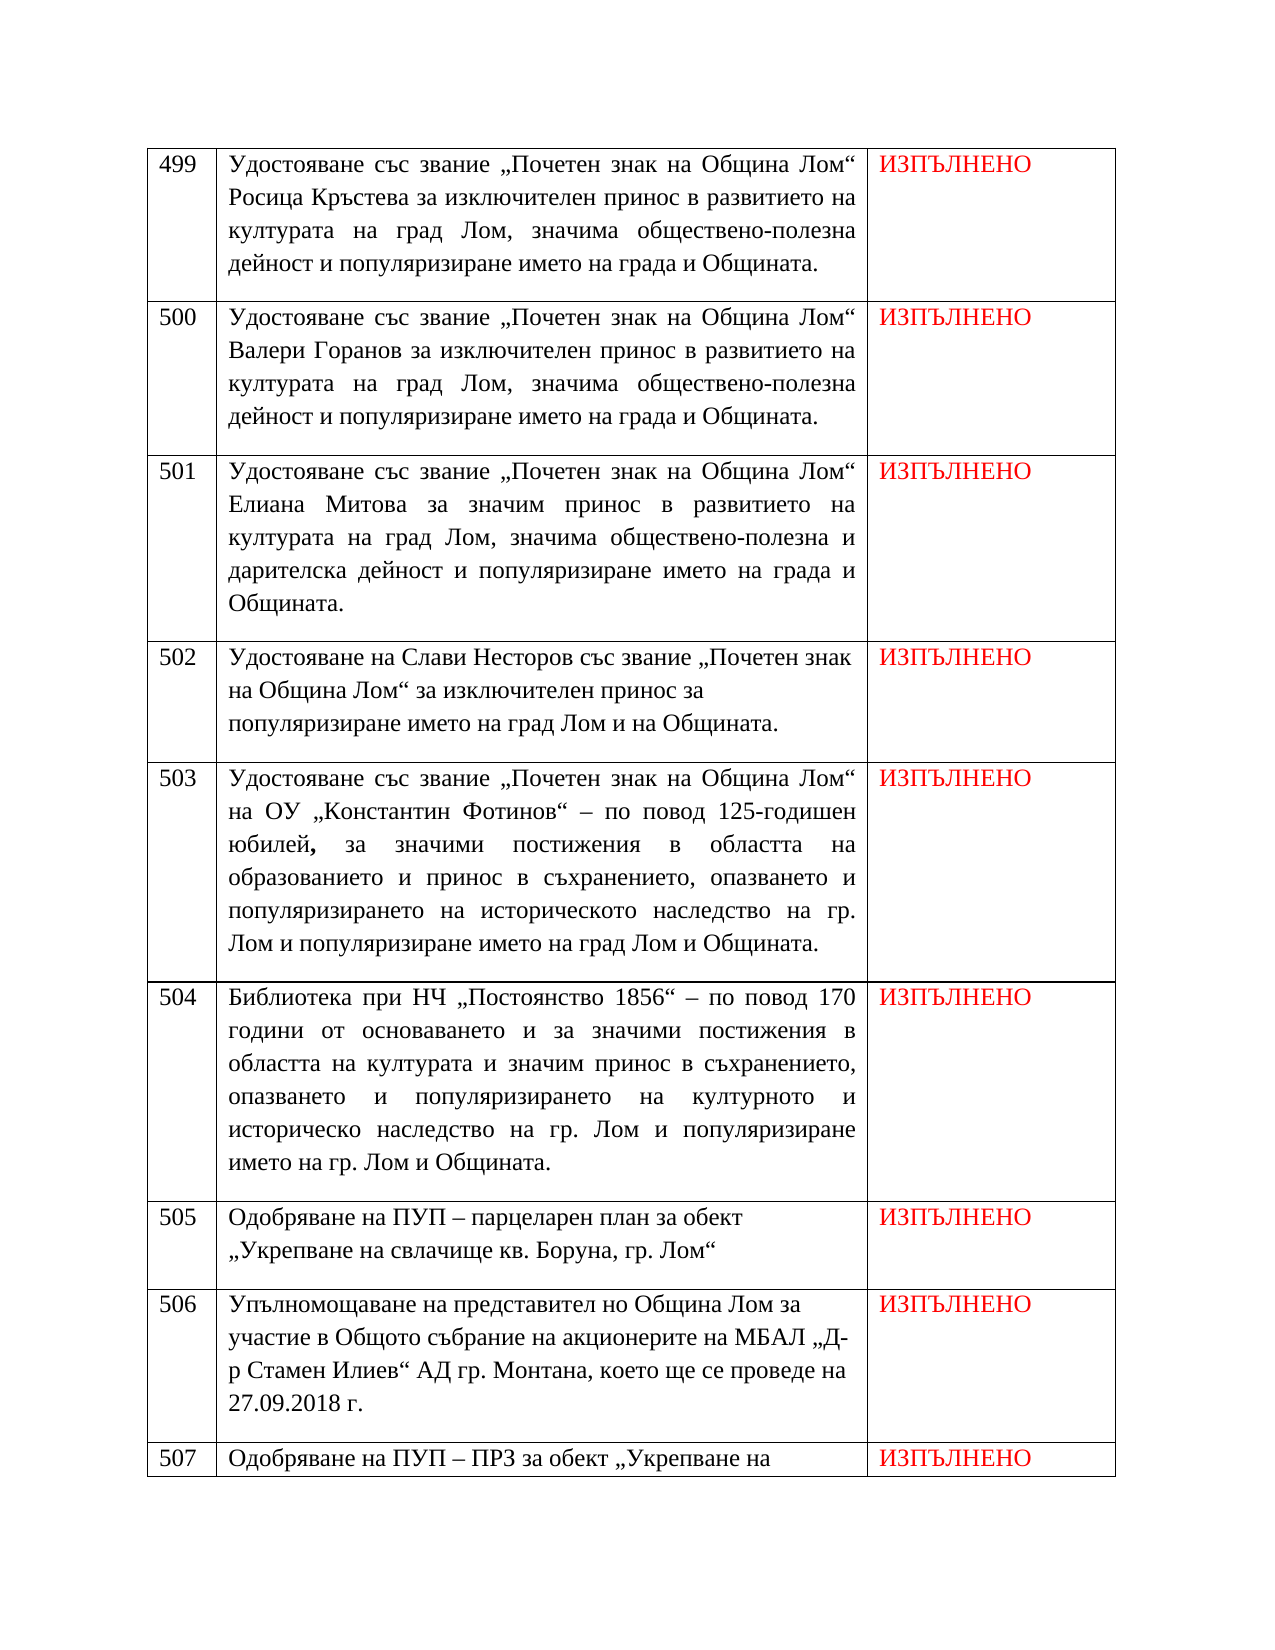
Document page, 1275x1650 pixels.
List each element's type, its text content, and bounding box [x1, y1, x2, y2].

table_cell Удостояване със звание „Почетен знак на Община Лом“ на ОУ „Константин Фотинов“ – по повод 125-годишен юбилей, за значими постижения в областта на образованието и принос в съхранението, опазването и популяризирането на историческото наследство на гр. Лом и популяризиране името на град Лом и Общината. [217, 763, 867, 981]
table_cell Упълномощаване на представител но Община Лом за участие в Общото събрание на акционерите на МБАЛ „Д-р Стамен Илиев“ АД гр. Монтана, което ще се проведе на 27.09.2018 г. [217, 1290, 867, 1442]
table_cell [217, 1443, 867, 1476]
table_cell 506 [148, 1290, 216, 1442]
table_cell ИЗПЪЛНЕНО [868, 983, 1115, 1201]
table_cell Библиотека при НЧ „Постоянство 1856“ – по повод 170 години от основаването и за значими постижения в областта на културата и значим принос в съхранението, опазването и популяризирането на културното и историческо наследство на гр. Лом и популяризиране името на гр. Лом и Общината. [217, 983, 867, 1201]
table_cell Удостояване на Слави Несторов със звание „Почетен знак на Община Лом“ за изключителен принос за популяризиране името на град Лом и на Общината. [217, 642, 867, 762]
table_cell 501 [148, 456, 216, 641]
table_cell ИЗПЪЛНЕНО [868, 642, 1115, 762]
table_cell 505 [148, 1202, 216, 1288]
table_cell 502 [148, 642, 216, 762]
table_cell 499 [148, 149, 216, 301]
table_cell ИЗПЪЛНЕНО [868, 149, 1115, 301]
table_cell ИЗПЪЛНЕНО [868, 763, 1115, 981]
table_cell ИЗПЪЛНЕНО [868, 1290, 1115, 1442]
table_cell Удостояване със звание „Почетен знак на Община Лом“ Елиана Митова за значим принос в развитието на културата на град Лом, значима обществено-полезна и дарителска дейност и популяризиране името на града и Общината. [217, 456, 867, 641]
table_cell Удостояване със звание „Почетен знак на Община Лом“ Росица Кръстева за изключителен принос в развитието на културата на град Лом, значима обществено-полезна дейност и популяризиране името на града и Общината. [217, 149, 867, 301]
table_cell ИЗПЪЛНЕНО [868, 302, 1115, 455]
table_cell 500 [148, 302, 216, 455]
table_cell 507 [148, 1443, 216, 1476]
table_cell ИЗПЪЛНЕНО [868, 1443, 1115, 1476]
table_cell 504 [148, 983, 216, 1201]
table_cell ИЗПЪЛНЕНО [868, 456, 1115, 641]
table_cell Одобряване на ПУП – парцеларен план за обект „Укрепване на свлачище кв. Боруна, гр. Лом“ [217, 1202, 867, 1288]
table_cell 503 [148, 763, 216, 981]
table_cell ИЗПЪЛНЕНО [868, 1202, 1115, 1288]
table_cell Удостояване със звание „Почетен знак на Община Лом“ Валери Горанов за изключителен принос в развитието на културата на град Лом, значима обществено-полезна дейност и популяризиране името на града и Общината. [217, 302, 867, 455]
